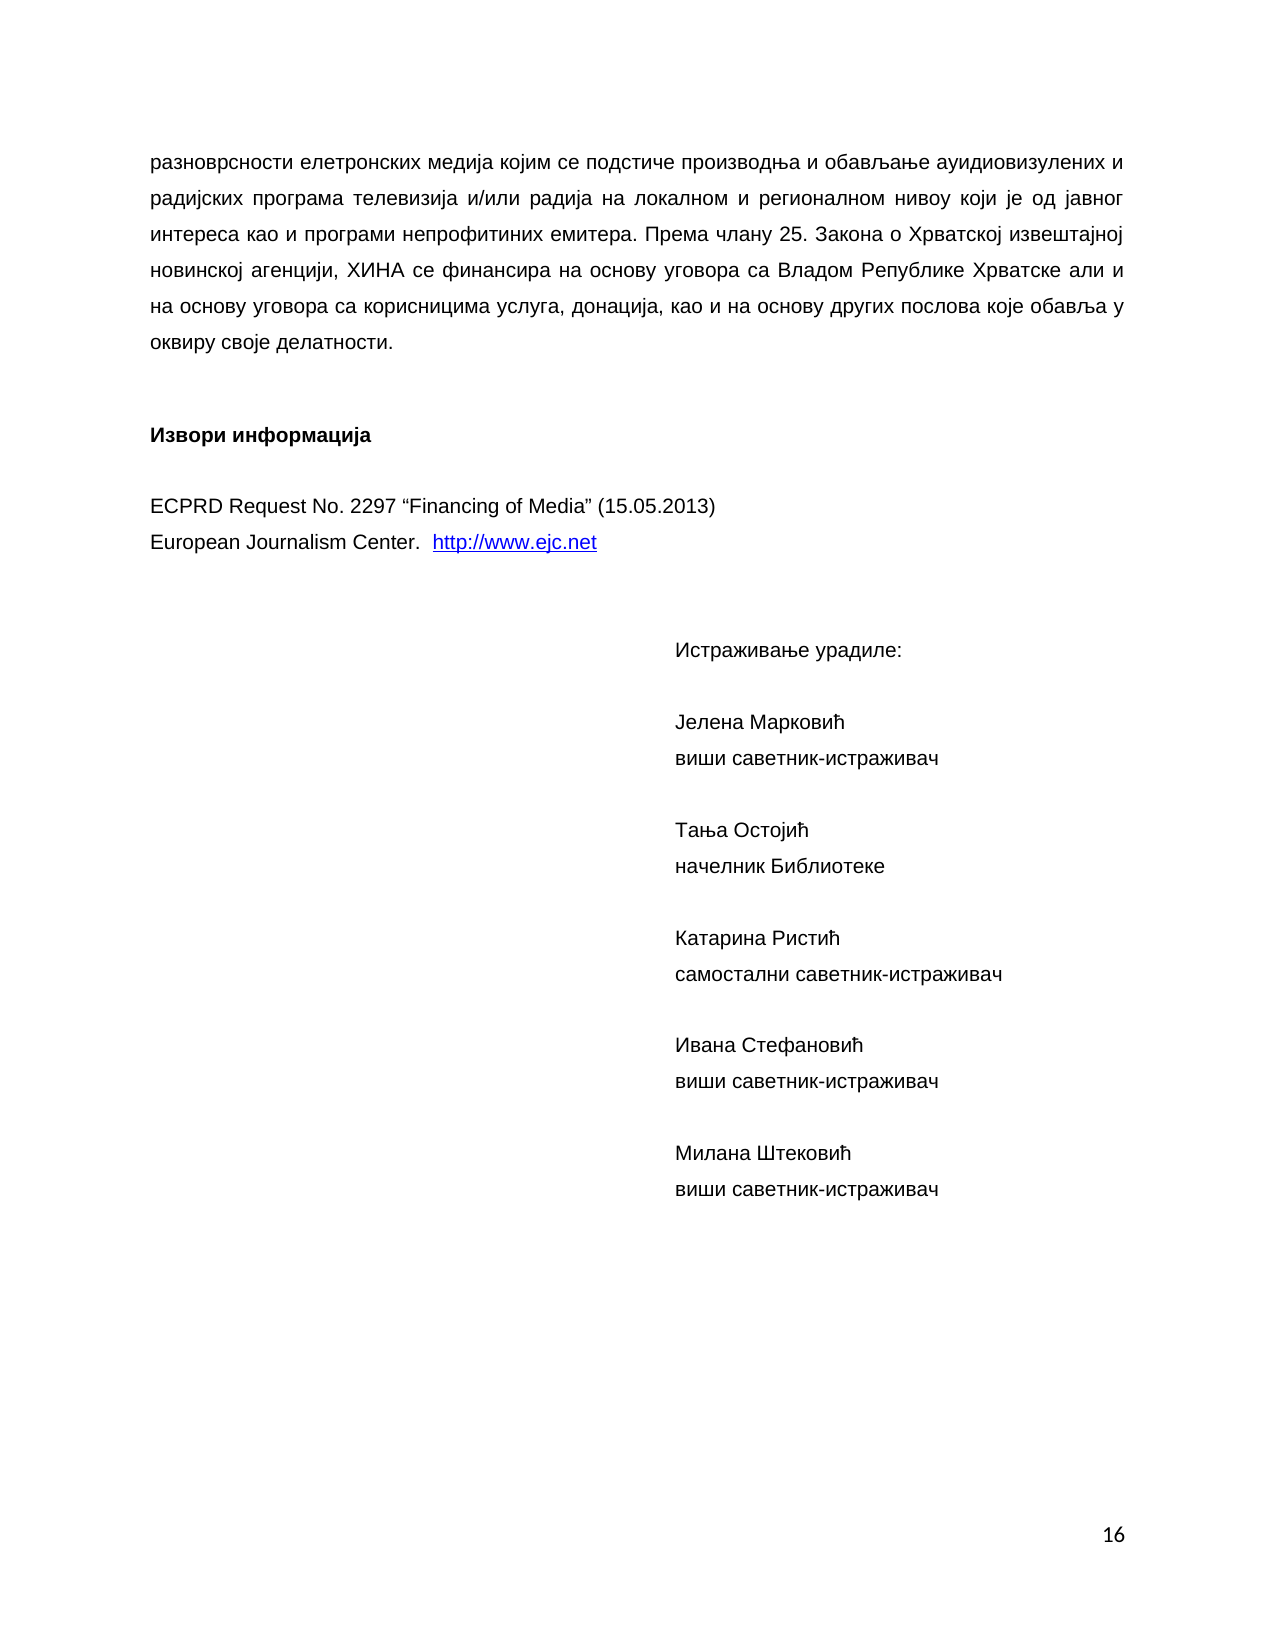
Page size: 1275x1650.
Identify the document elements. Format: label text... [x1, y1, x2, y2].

text виши саветник-истраживач [600, 746, 1125, 770]
text Милана Штековић [600, 1141, 1125, 1165]
text Истраживање урадиле: [600, 638, 1125, 662]
text Катарина Ристић [600, 926, 1125, 949]
text Ивана Стефановић [600, 1033, 1125, 1057]
text European Journalism Center. http://www.ejc.net [150, 530, 1125, 554]
text ECPRD Request No. 2297 “Financing of Media” (15.05.2013) [150, 494, 1125, 518]
text виши саветник-истраживач [600, 1069, 1125, 1093]
text самостални саветник-истраживач [600, 961, 1125, 985]
text начелник Библиотеке [600, 854, 1125, 878]
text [150, 150, 1125, 354]
text Извори информација [150, 422, 1125, 446]
text виши саветник-истраживач [600, 1177, 1125, 1201]
text Јелена Марковић [600, 710, 1125, 734]
text Тања Остојић [600, 818, 1125, 842]
